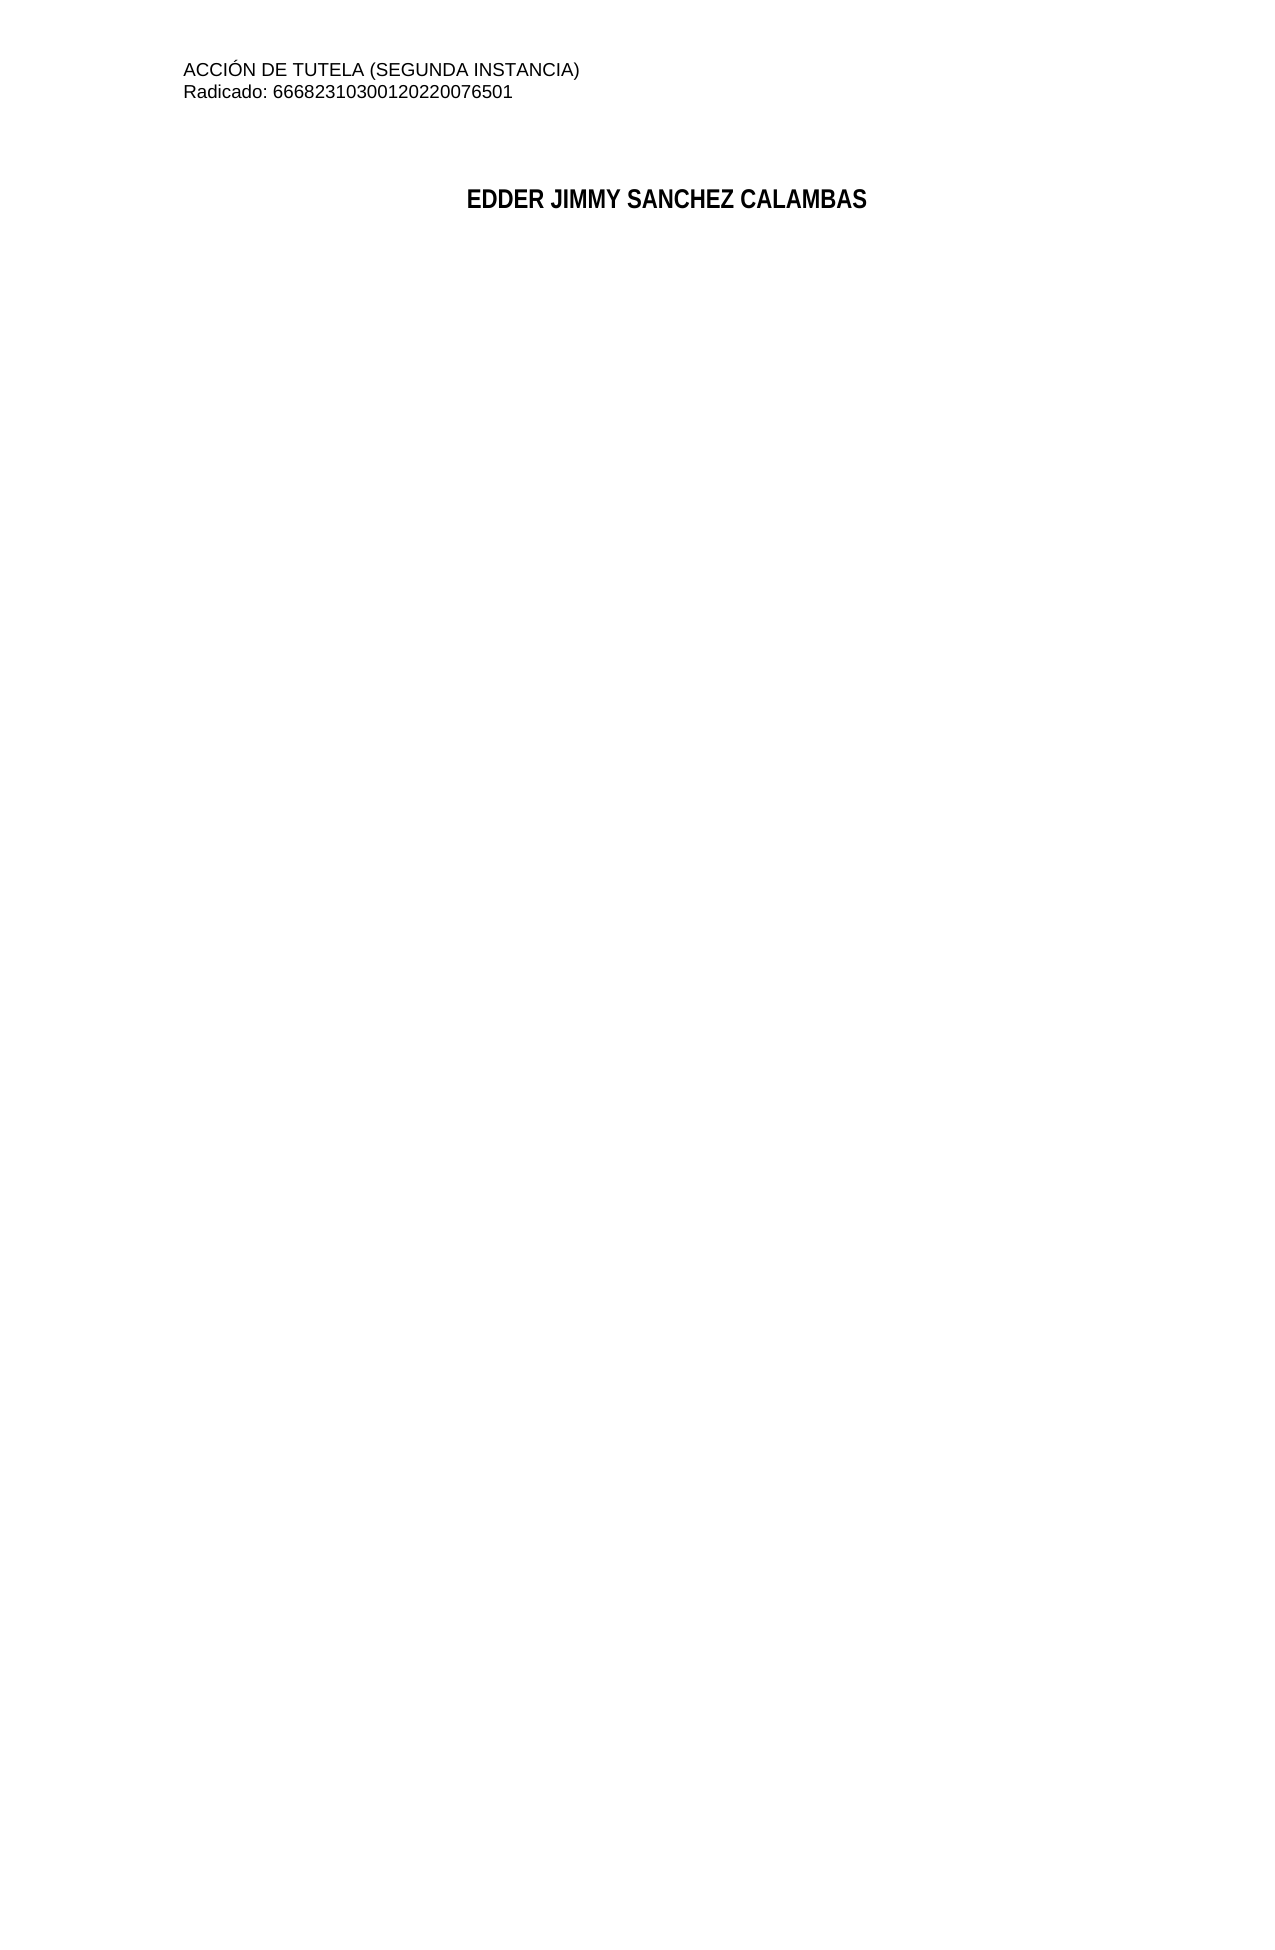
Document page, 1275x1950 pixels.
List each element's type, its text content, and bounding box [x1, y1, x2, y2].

text EDDER JIMMY SANCHEZ CALAMBAS [183, 183, 1151, 214]
